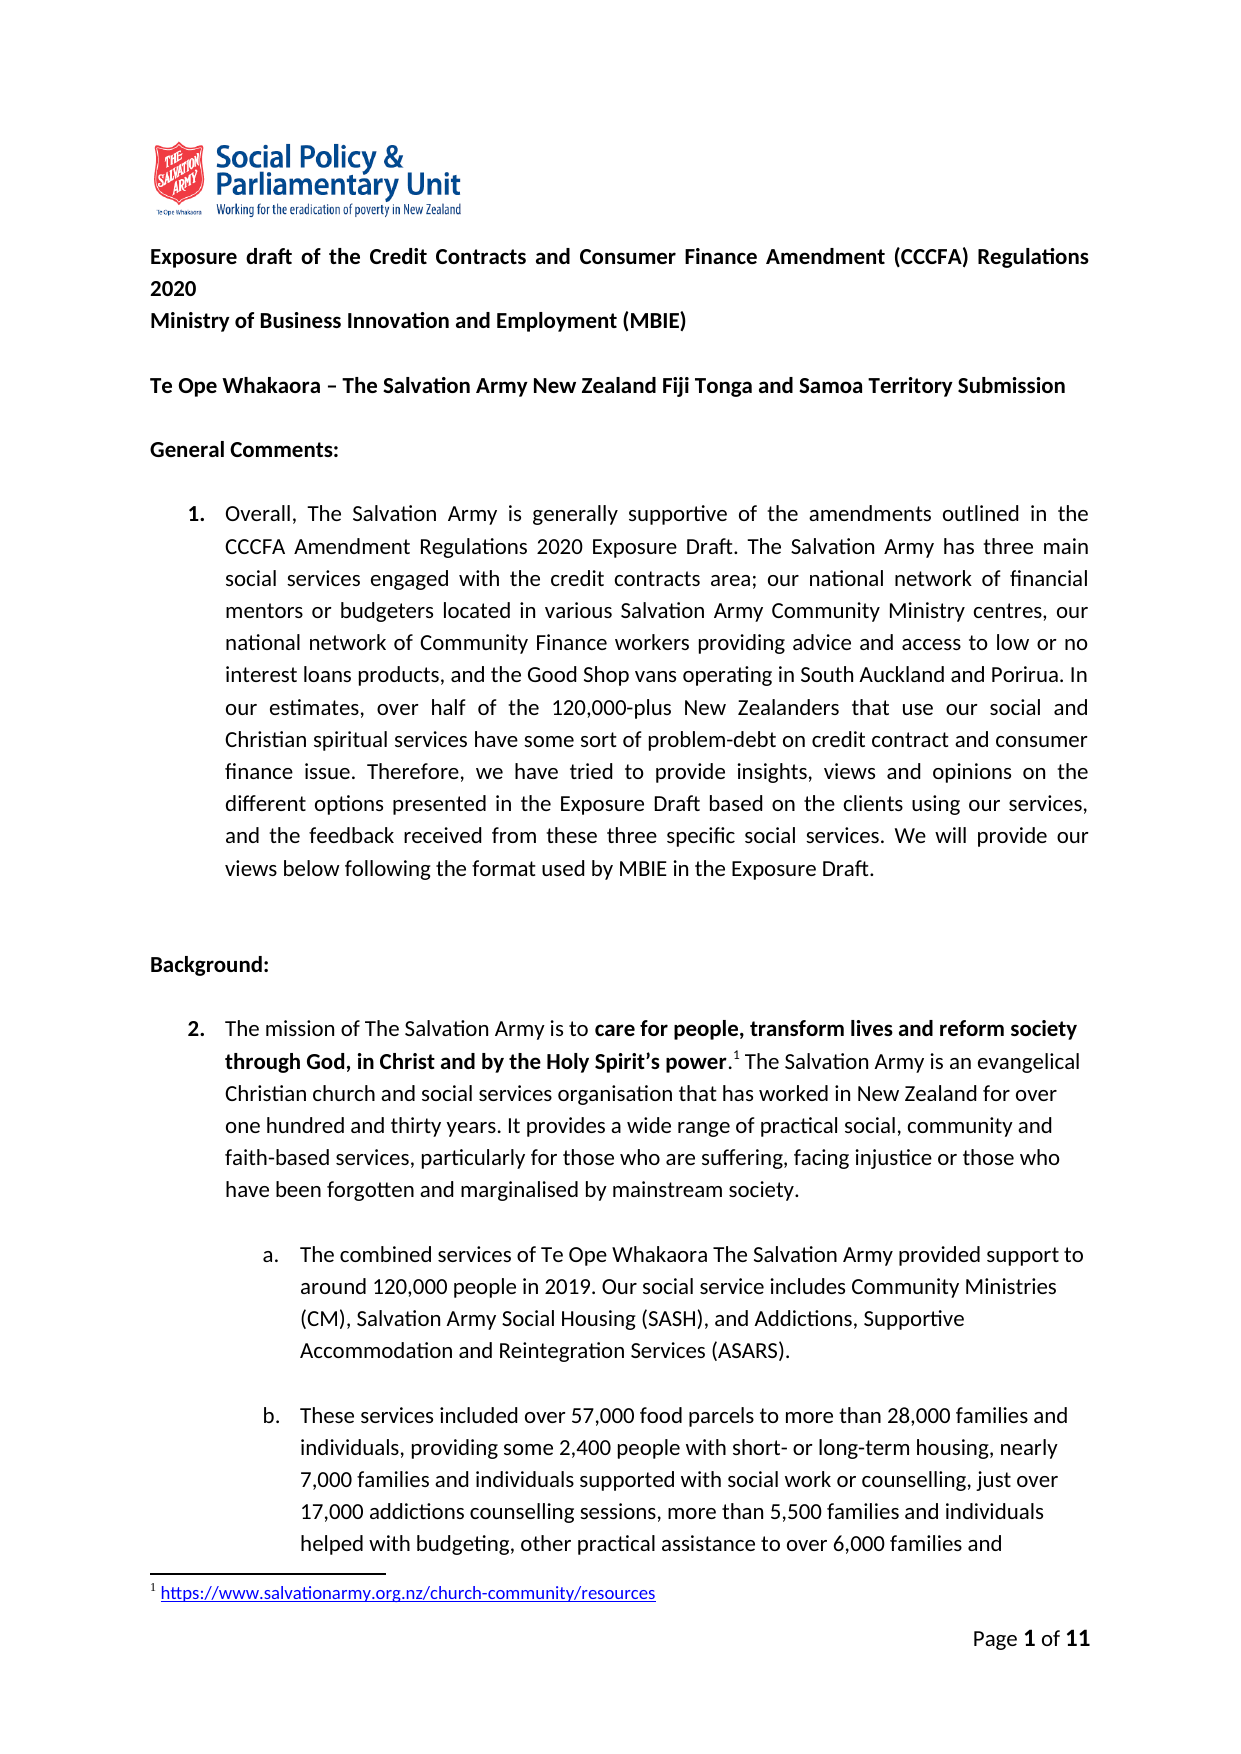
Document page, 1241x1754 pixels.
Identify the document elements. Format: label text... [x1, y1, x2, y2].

subtitle Exposure draft of the Credit Contracts and Consumer Finance Amendment (CCCFA) Regulations 2020 [150, 150, 1090, 302]
list The mission of The Salvation Army is to care for people, transform lives and reform society through God, in Christ and by the Holy Spirit’s power. The Salvation Army is an evangelical Christian church and social services organisation that has worked in New Zealand for over one hundred and thirty years. It provides a wide range of practical social, community and faith-based services, particularly for those who are suffering, facing injustice or those who have been forgotten and marginalised by mainstream society. [187, 1014, 1090, 1203]
list Overall, The Salvation Army is generally supportive of the amendments outlined in the CCCFA Amendment Regulations 2020 Exposure Draft. The Salvation Army has three main social services engaged with the credit contracts area; our national network of financial mentors or budgeters located in various Salvation Army Community Ministry centres, our national network of Community Finance workers providing advice and access to low or no interest loans products, and the Good Shop vans operating in South Auckland and Porirua. In our estimates, over half of the 120,000-plus New Zealanders that use our social and Christian spiritual services have some sort of problem-debt on credit contract and consumer finance issue. Therefore, we have tried to provide insights, views and opinions on the different options presented in the Exposure Draft based on the clients using our services, and the feedback received from these three specific social services. We will provide our views below following the format used by MBIE in the Exposure Draft. [187, 499, 1090, 882]
text Background: [150, 950, 1090, 978]
text Ministry of Business Innovation and Employment (MBIE) [150, 306, 1090, 334]
list The combined services of Te Ope Whakaora The Salvation Army provided support to around 120,000 people in 2019. Our social service includes Community Ministries (CM), Salvation Army Social Housing (SASH), and Addictions, Supportive Accommodation and Reintegration Services (ASARS). [262, 1240, 1090, 1364]
picture [125, 112, 480, 238]
text Te Ope Whakaora – The Salvation Army New Zealand Fiji Tonga and Samoa Territory Submission [150, 371, 1090, 399]
text General Comments: [150, 435, 1090, 463]
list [262, 1401, 1090, 1558]
